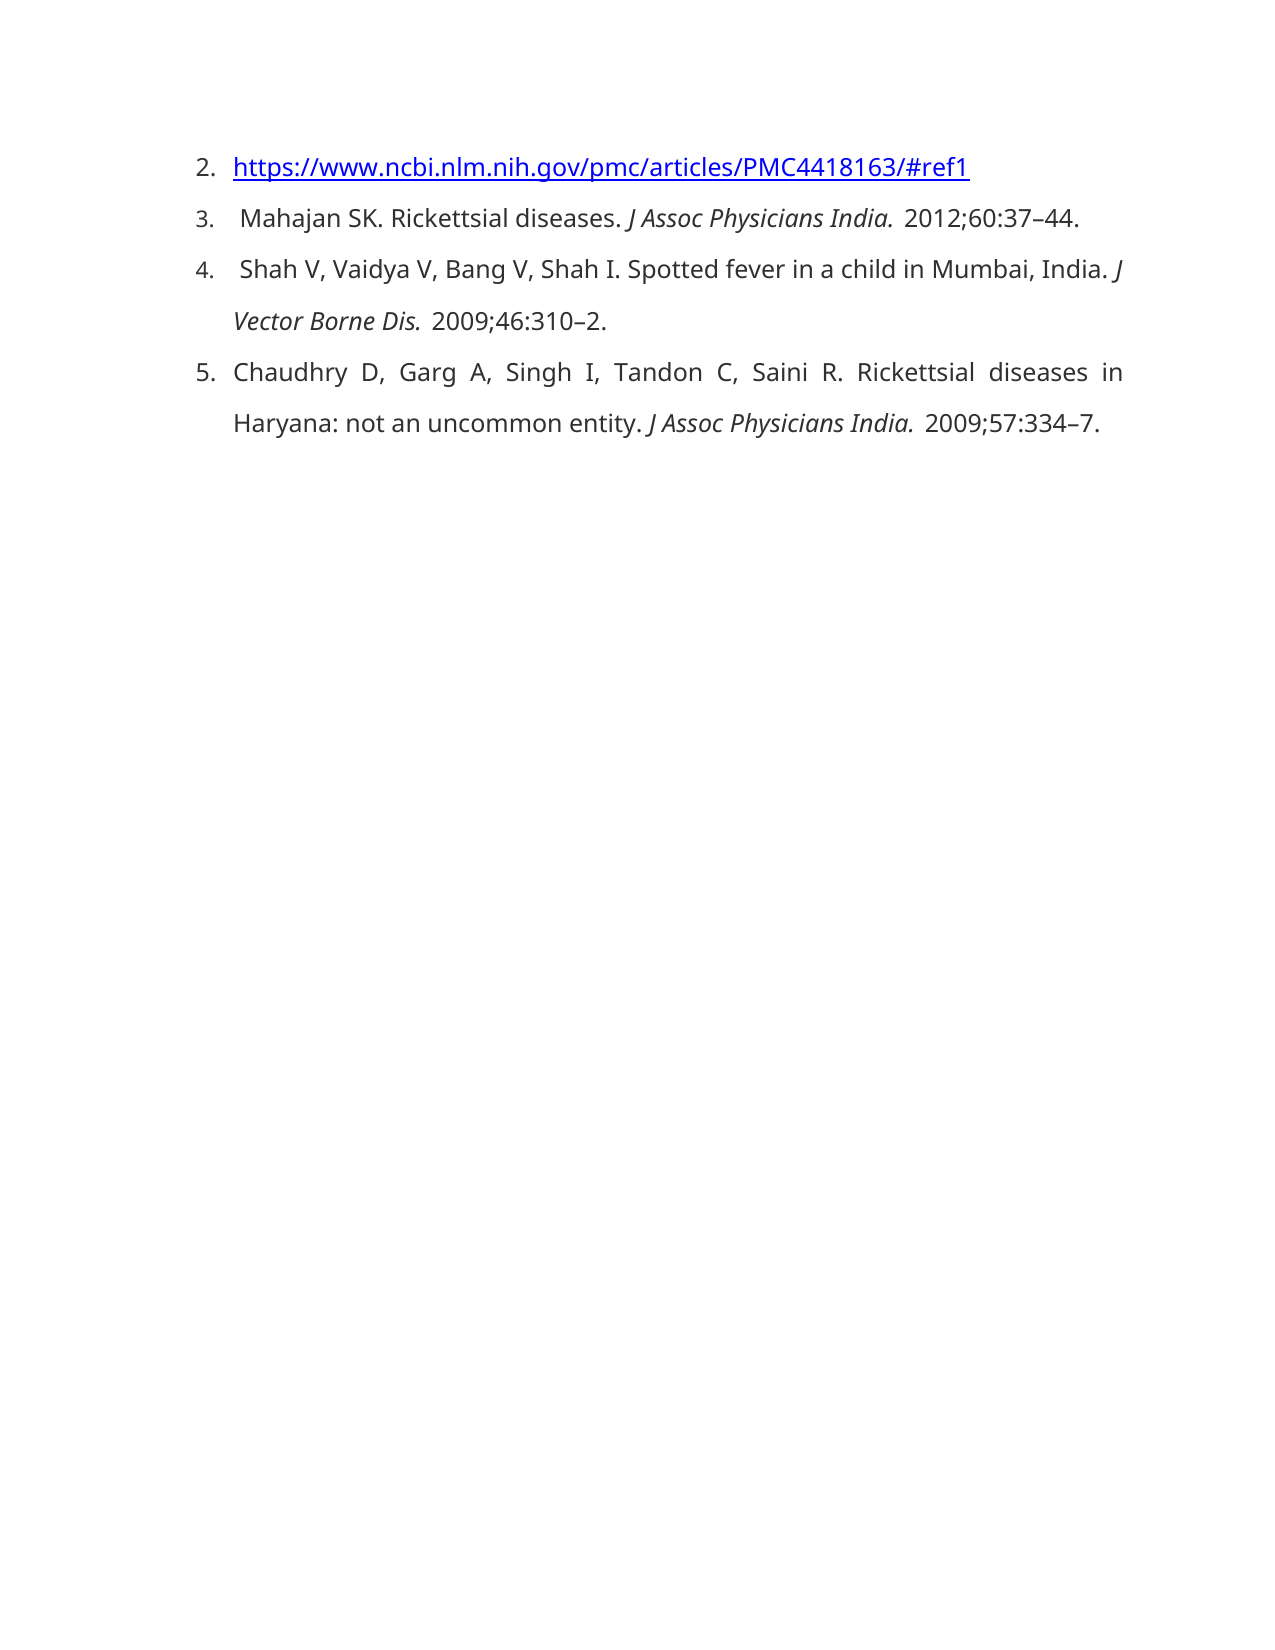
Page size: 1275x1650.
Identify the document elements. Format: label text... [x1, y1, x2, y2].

list Shah V, Vaidya V, Bang V, Shah I. Spotted fever in a child in Mumbai, India. J Vector Borne Dis. 2009;46:310–2. [195, 252, 1125, 337]
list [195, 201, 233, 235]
list Chaudhry D, Garg A, Singh I, Tandon C, Saini R. Rickettsial diseases in Haryana: not an uncommon entity. J Assoc Physicians India. 2009;57:334–7. [195, 354, 1125, 439]
list https://www.ncbi.nlm.nih.gov/pmc/articles/PMC4418163/#ref1 [195, 150, 1125, 184]
list Mahajan SK. Rickettsial diseases. J Assoc Physicians India. 2012;60:37–44. [239, 201, 1125, 235]
